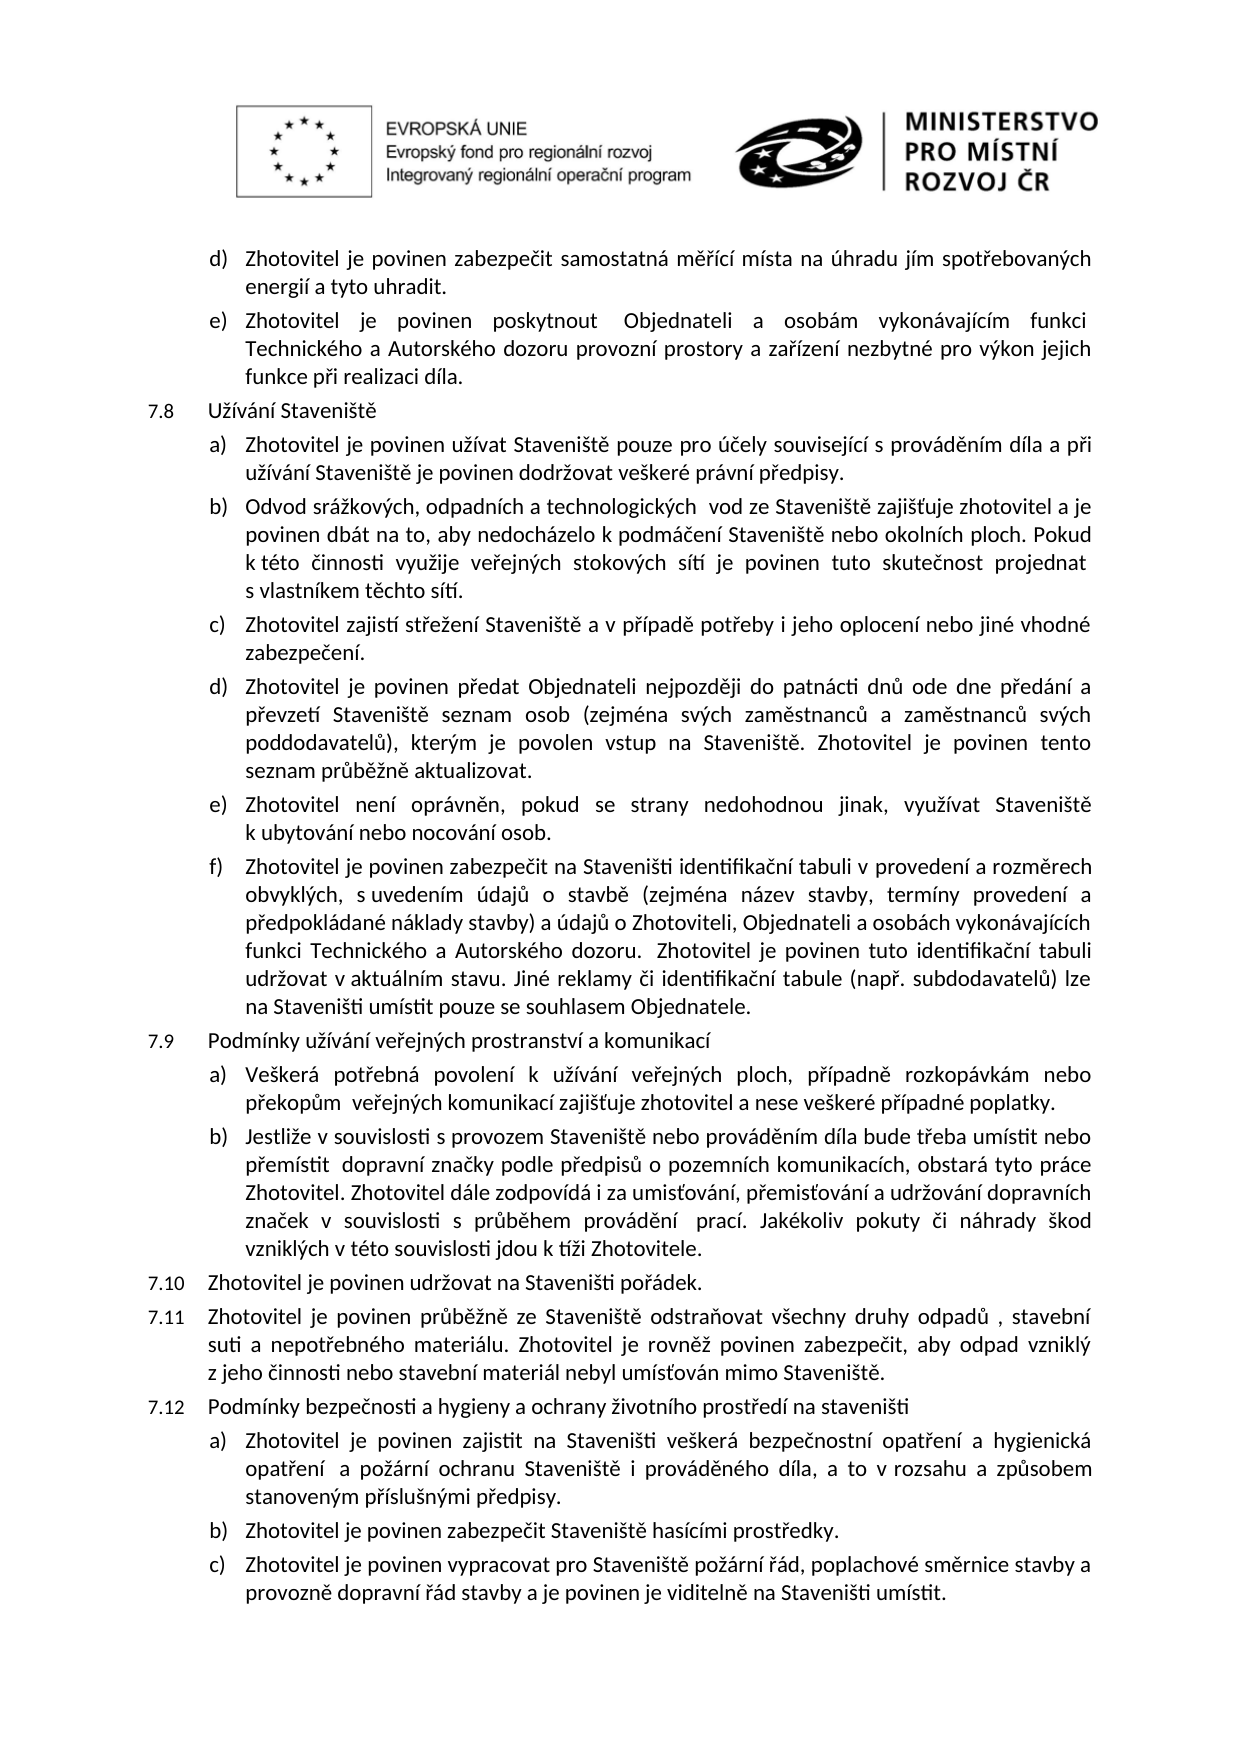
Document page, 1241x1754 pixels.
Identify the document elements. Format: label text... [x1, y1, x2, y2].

list Zhotovitel je povinen užívat Staveniště pouze pro účely související s prováděním díla a při užívání Staveniště je povinen dodržovat veškeré právní předpisy. [209, 430, 1093, 486]
list Užívání Staveniště [148, 396, 1093, 424]
list Zhotovitel je povinen zajistit na Staveništi veškerá bezpečnostní opatření a hygienická opatření a požární ochranu Staveniště i prováděného díla, a to v rozsahu a způsobem stanoveným příslušnými předpisy. [209, 1426, 1093, 1510]
list Jestliže v souvislosti s provozem Staveniště nebo prováděním díla bude třeba umístit nebo přemístit dopravní značky podle předpisů o pozemních komunikacích, obstará tyto práce Zhotovitel. Zhotovitel dále zodpovídá i za umisťování, přemisťování a udržování dopravních značek v souvislosti s průběhem provádění prací. Jakékoliv pokuty či náhrady škod vzniklých v této souvislosti jdou k tíži Zhotovitele. [209, 1122, 1093, 1262]
list Zhotovitel je povinen udržovat na Staveništi pořádek. [148, 1268, 1093, 1296]
list Podmínky užívání veřejných prostranství a komunikací [148, 1026, 1093, 1054]
list Veškerá potřebná povolení k užívání veřejných ploch, případně rozkopávkám nebo překopům veřejných komunikací zajišťuje zhotovitel a nese veškeré případné poplatky. [209, 1060, 1093, 1116]
list Zhotovitel je povinen zabezpečit Staveniště hasícími prostředky. [209, 1516, 1093, 1544]
list Zhotovitel je povinen zabezpečit samostatná měřící místa na úhradu jím spotřebovaných energií a tyto uhradit. [209, 244, 1093, 301]
list Zhotovitel zajistí střežení Staveniště a v případě potřeby i jeho oplocení nebo jiné vhodné zabezpečení. [209, 610, 1093, 666]
list Podmínky bezpečnosti a hygieny a ochrany životního prostředí na staveništi [148, 1392, 1093, 1420]
list Zhotovitel je povinen zabezpečit na Staveništi identifikační tabuli v provedení a rozměrech obvyklých, s uvedením údajů o stavbě (zejména název stavby, termíny provedení a předpokládané náklady stavby) a údajů o Zhotoviteli, Objednateli a osobách vykonávajících funkci Technického a Autorského dozoru. Zhotovitel je povinen tuto identifikační tabuli udržovat v aktuálním stavu. Jiné reklamy či identifikační tabule (např. subdodavatelů) lze na Staveništi umístit pouze se souhlasem Objednatele. [209, 852, 1093, 1021]
list Odvod srážkových, odpadních a technologických vod ze Staveniště zajišťuje zhotovitel a je povinen dbát na to, aby nedocházelo k podmáčení Staveniště nebo okolních ploch. Pokud k této činnosti využije veřejných stokových sítí je povinen tuto skutečnost projednat s vlastníkem těchto sítí. [209, 492, 1093, 604]
list Zhotovitel je povinen předat Objednateli nejpozději do patnácti dnů ode dne předání a převzetí Staveniště seznam osob (zejména svých zaměstnanců a zaměstnanců svých poddodavatelů), kterým je povolen vstup na Staveniště. Zhotovitel je povinen tento seznam průběžně aktualizovat. [209, 672, 1093, 784]
list Zhotovitel je povinen průběžně ze Staveniště odstraňovat všechny druhy odpadů , stavební suti a nepotřebného materiálu. Zhotovitel je rovněž povinen zabezpečit, aby odpad vzniklý z jeho činnosti nebo stavební materiál nebyl umísťován mimo Staveniště. [148, 1302, 1093, 1386]
list Zhotovitel je povinen poskytnout Objednateli a osobám vykonávajícím funkci Technického a Autorského dozoru provozní prostory a zařízení nezbytné pro výkon jejich funkce při realizaci díla. [209, 306, 1093, 391]
list Zhotovitel není oprávněn, pokud se strany nedohodnou jinak, využívat Staveniště k ubytování nebo nocování osob. [209, 790, 1093, 846]
list Zhotovitel je povinen vypracovat pro Staveniště požární řád, poplachové směrnice stavby a provozně dopravní řád stavby a je povinen je viditelně na Staveništi umístit. [209, 1550, 1093, 1606]
picture [206, 75, 1128, 228]
